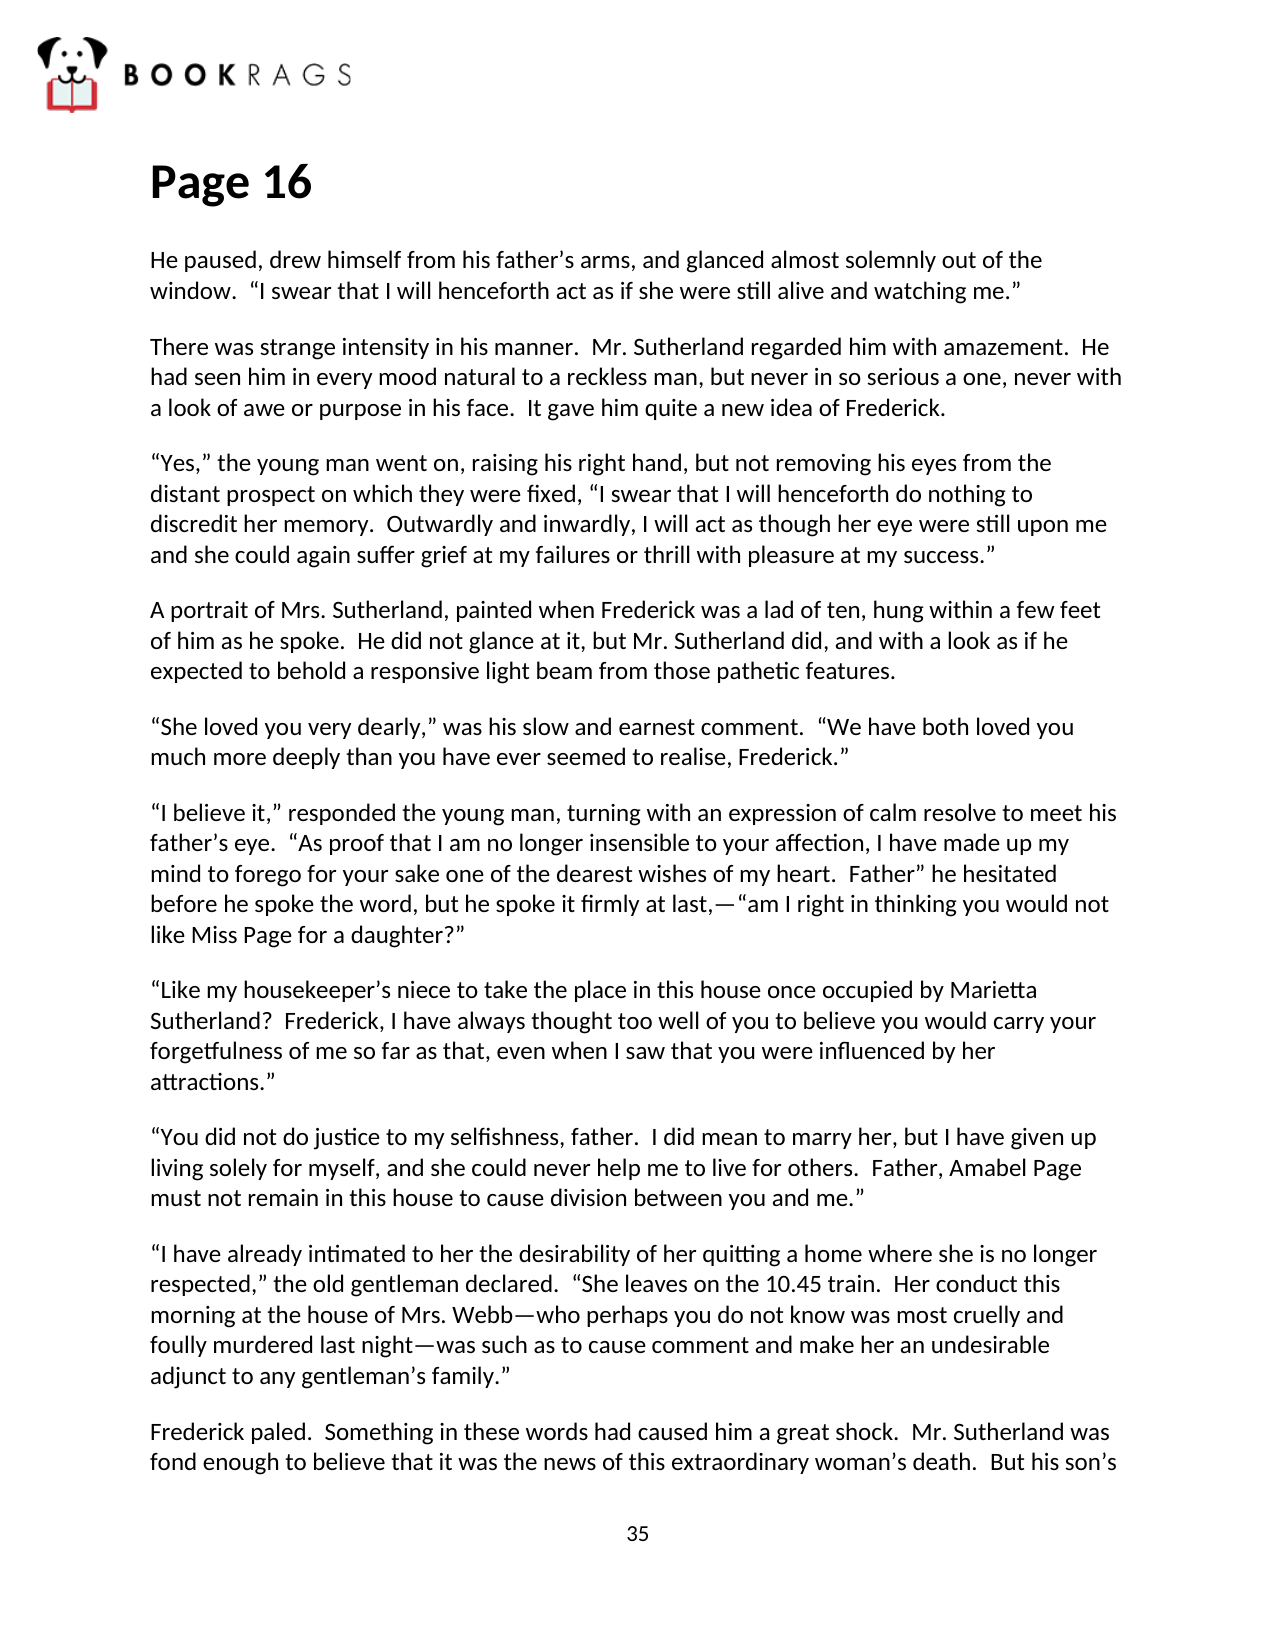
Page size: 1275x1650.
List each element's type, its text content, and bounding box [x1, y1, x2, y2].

text He paused, drew himself from his father’s arms, and glanced almost solemnly out of the window. “I swear that I will henceforth act as if she were still alive and watching me.” [150, 244, 1125, 306]
text “I believe it,” responded the young man, turning with an expression of calm resolve to meet his father’s eye. “As proof that I am no longer insensible to your affection, I have made up my mind to forego for your sake one of the dearest wishes of my heart. Father” he hesitated before he spoke the word, but he spoke it firmly at last,—­“am I right in thinking you would not like Miss Page for a daughter?” [150, 797, 1125, 949]
text There was strange intensity in his manner. Mr. Sutherland regarded him with amazement. He had seen him in every mood natural to a reckless man, but never in so serious a one, never with a look of awe or purpose in his face. It gave him quite a new idea of Frederick. [150, 331, 1125, 422]
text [150, 1416, 1125, 1477]
text “Yes,” the young man went on, raising his right hand, but not removing his eyes from the distant prospect on which they were fixed, “I swear that I will henceforth do nothing to discredit her memory. Outwardly and inwardly, I will act as though her eye were still upon me and she could again suffer grief at my failures or thrill with pleasure at my success.” [150, 447, 1125, 569]
picture [37, 37, 351, 113]
text “I have already intimated to her the desirability of her quitting a home where she is no longer respected,” the old gentleman declared. “She leaves on the 10.45 train. Her conduct this morning at the house of Mrs. Webb—­who perhaps you do not know was most cruelly and foully murdered last night—­was such as to cause comment and make her an undesirable adjunct to any gentleman’s family.” [150, 1238, 1125, 1391]
text Page 16 [150, 150, 1125, 211]
text A portrait of Mrs. Sutherland, painted when Frederick was a lad of ten, hung within a few feet of him as he spoke. He did not glance at it, but Mr. Sutherland did, and with a look as if he expected to behold a responsive light beam from those pathetic features. [150, 594, 1125, 686]
text “She loved you very dearly,” was his slow and earnest comment. “We have both loved you much more deeply than you have ever seemed to realise, Frederick.” [150, 711, 1125, 772]
text “Like my housekeeper’s niece to take the place in this house once occupied by Marietta Sutherland? Frederick, I have always thought too well of you to believe you would carry your forgetfulness of me so far as that, even when I saw that you were influenced by her attractions.” [150, 974, 1125, 1097]
text “You did not do justice to my selfishness, father. I did mean to marry her, but I have given up living solely for myself, and she could never help me to live for others. Father, Amabel Page must not remain in this house to cause division between you and me.” [150, 1122, 1125, 1213]
